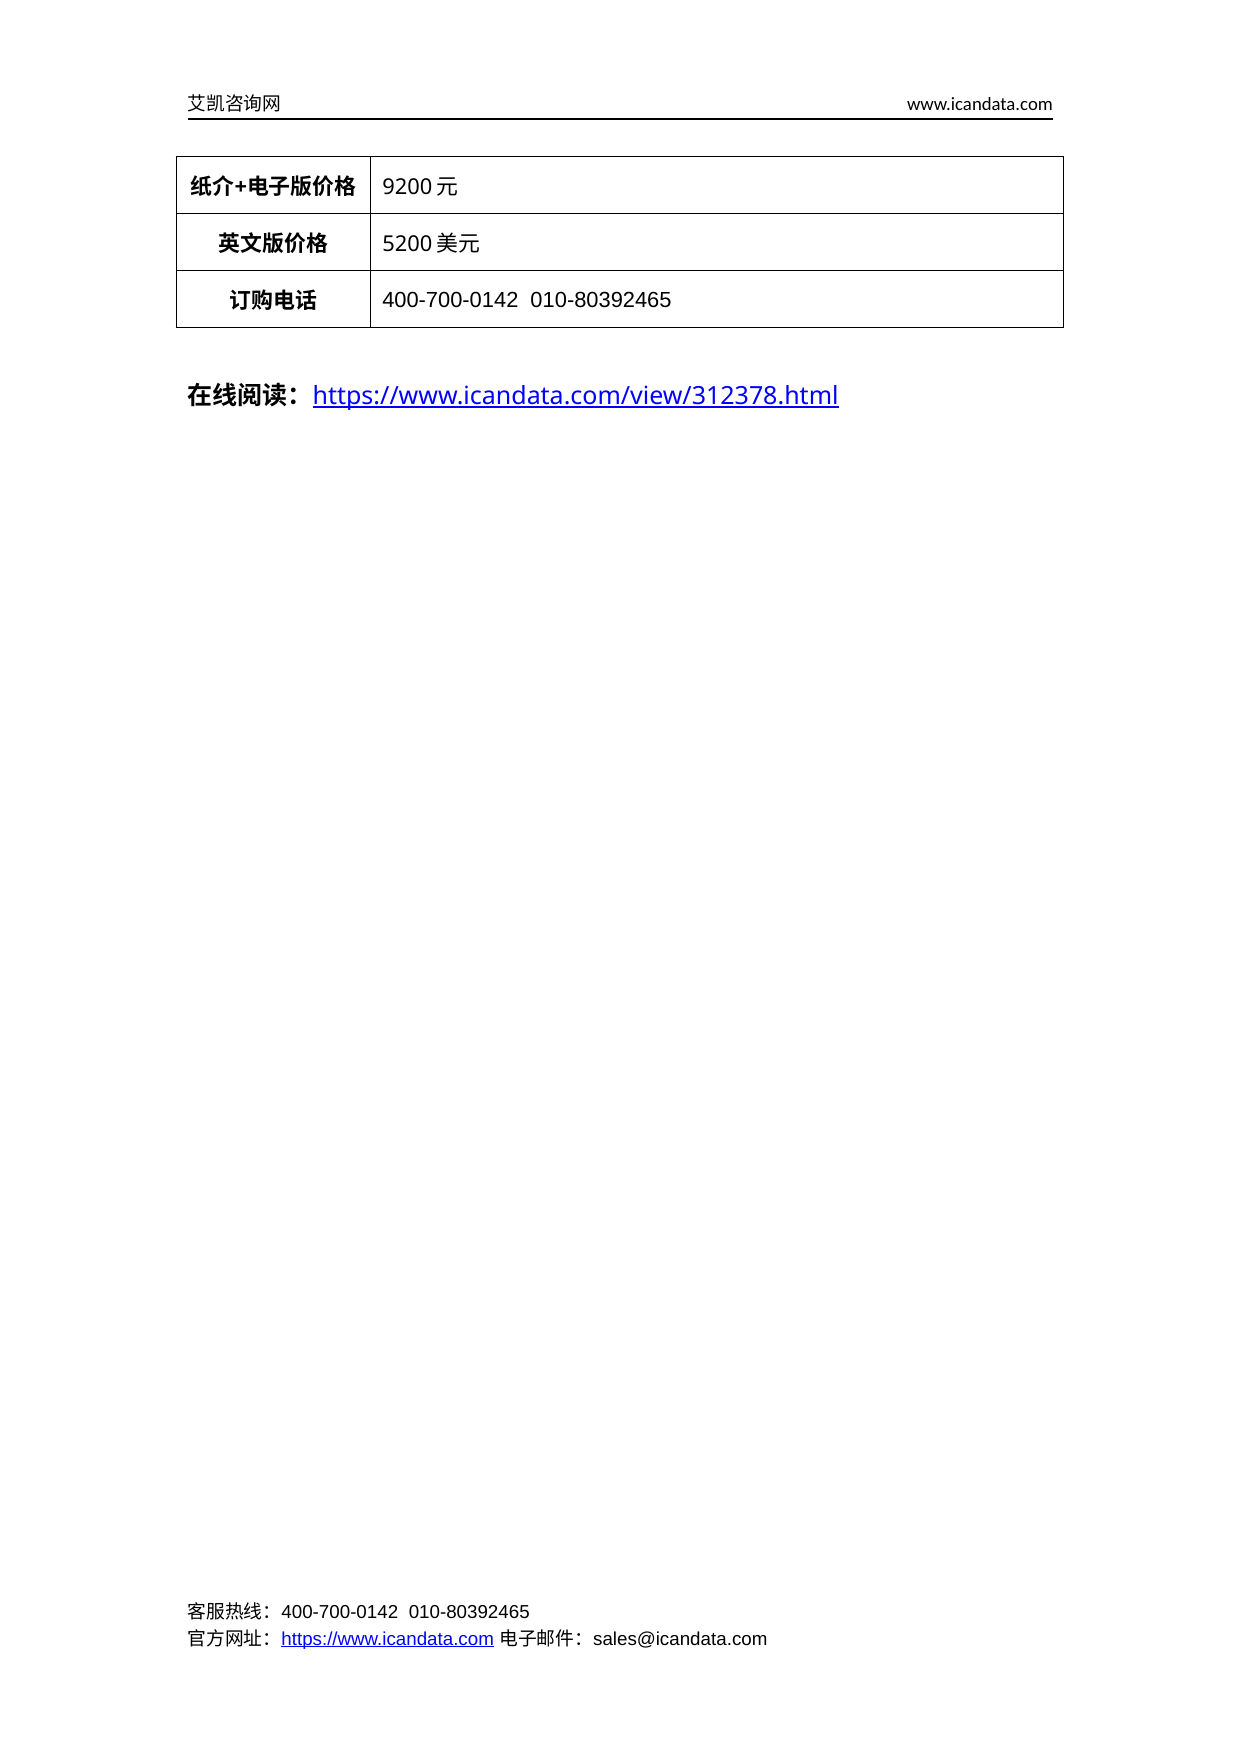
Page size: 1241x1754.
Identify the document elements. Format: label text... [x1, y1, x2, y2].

text 在线阅读：https://www.icandata.com/view/312378.html [187, 361, 1053, 426]
table_cell 400-700-0142 010-80392465 [371, 271, 1063, 327]
table_cell 9200元 [371, 157, 1063, 213]
table_cell 5200美元 [371, 214, 1063, 270]
table_cell 英文版价格 [177, 214, 370, 270]
table_cell 纸介+电子版价格 [177, 157, 370, 213]
table_cell 订购电话 [177, 271, 370, 327]
